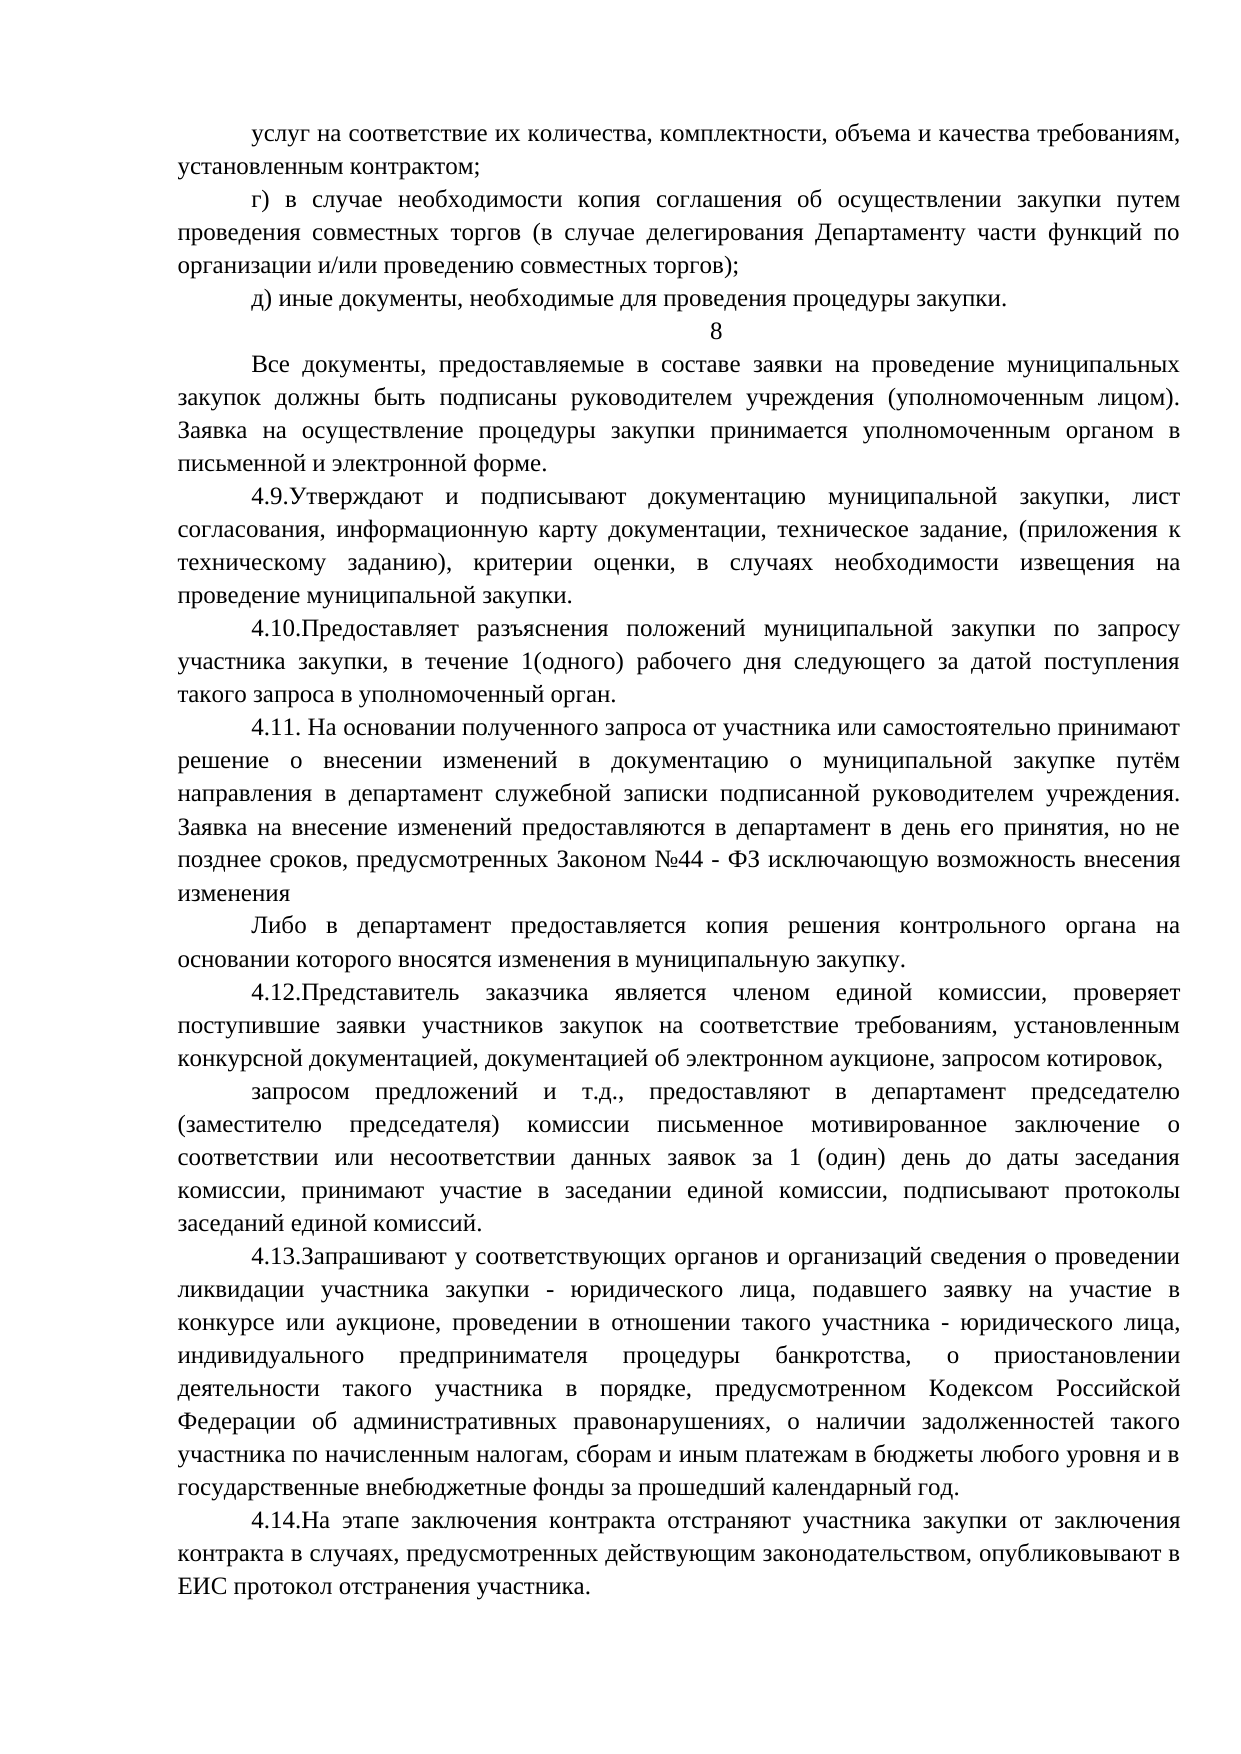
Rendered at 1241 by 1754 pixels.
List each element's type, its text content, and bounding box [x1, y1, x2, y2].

text 4.11. На основании полученного запроса от участника или самостоятельно принимают решение о внесении изменений в документацию о муниципальной закупке путём направления в департамент служебной записки подписанной руководителем учреждения. Заявка на внесение изменений предоставляются в департамент в день его принятия, но не позднее сроков, предусмотренных Законом №44 - ФЗ исключающую возможность внесения изменения [177, 712, 1181, 906]
text Все документы, предоставляемые в составе заявки на проведение муниципальных закупок должны быть подписаны руководителем учреждения (уполномоченным лицом). Заявка на осуществление процедуры закупки принимается уполномоченным органом в письменной и электронной форме. [177, 349, 1181, 477]
text 4.14.На этапе заключения контракта отстраняют участника закупки от заключения контракта в случаях, предусмотренных действующим законодательством, опубликовывают в ЕИС протокол отстранения участника. [177, 1505, 1181, 1600]
text услуг на соответствие их количества, комплектности, объема и качества требованиям, установленным контрактом; [177, 118, 1181, 180]
text 4.10.Предоставляет разъяснения положений муниципальной закупки по запросу участника закупки, в течение 1(одного) рабочего дня следующего за датой поступления такого запроса в уполномоченный орган. [177, 613, 1181, 708]
text г) в случае необходимости копия соглашения об осуществлении закупки путем проведения совместных торгов (в случае делегирования Департаменту части функций по организации и/или проведению совместных торгов); [177, 184, 1181, 279]
text 4.9.Утверждают и подписывают документацию муниципальной закупки, лист согласования, информационную карту документации, техническое задание, (приложения к техническому заданию), критерии оценки, в случаях необходимости извещения на проведение муниципальной закупки. [177, 481, 1181, 609]
text Либо в департамент предоставляется копия решения контрольного органа на основании которого вносятся изменения в муниципальную закупку. [177, 911, 1181, 972]
text 4.12.Представитель заказчика является членом единой комиссии, проверяет поступившие заявки участников закупок на соответствие требованиям, установленным конкурсной документацией, документацией об электронном аукционе, запросом котировок, [177, 977, 1181, 1071]
text запросом предложений и т.д., предоставляют в департамент председателю (заместителю председателя) комиссии письменное мотивированное заключение о соответствии или несоответствии данных заявок за 1 (один) день до даты заседания комиссии, принимают участие в заседании единой комиссии, подписывают протоколы заседаний единой комиссий. [177, 1076, 1181, 1237]
text д) иные документы, необходимые для проведения процедуры закупки. [177, 283, 1181, 312]
text 8 [177, 316, 1181, 345]
text 4.13.Запрашивают у соответствующих органов и организаций сведения о проведении ликвидации участника закупки - юридического лица, подавшего заявку на участие в конкурсе или аукционе, проведении в отношении такого участника - юридического лица, индивидуального предпринимателя процедуры банкротства, о приостановлении деятельности такого участника в порядке, предусмотренном Кодексом Российской Федерации об административных правонарушениях, о наличии задолженностей такого участника по начисленным налогам, сборам и иным платежам в бюджеты любого уровня и в государственные внебюджетные фонды за прошедший календарный год. [177, 1241, 1181, 1501]
